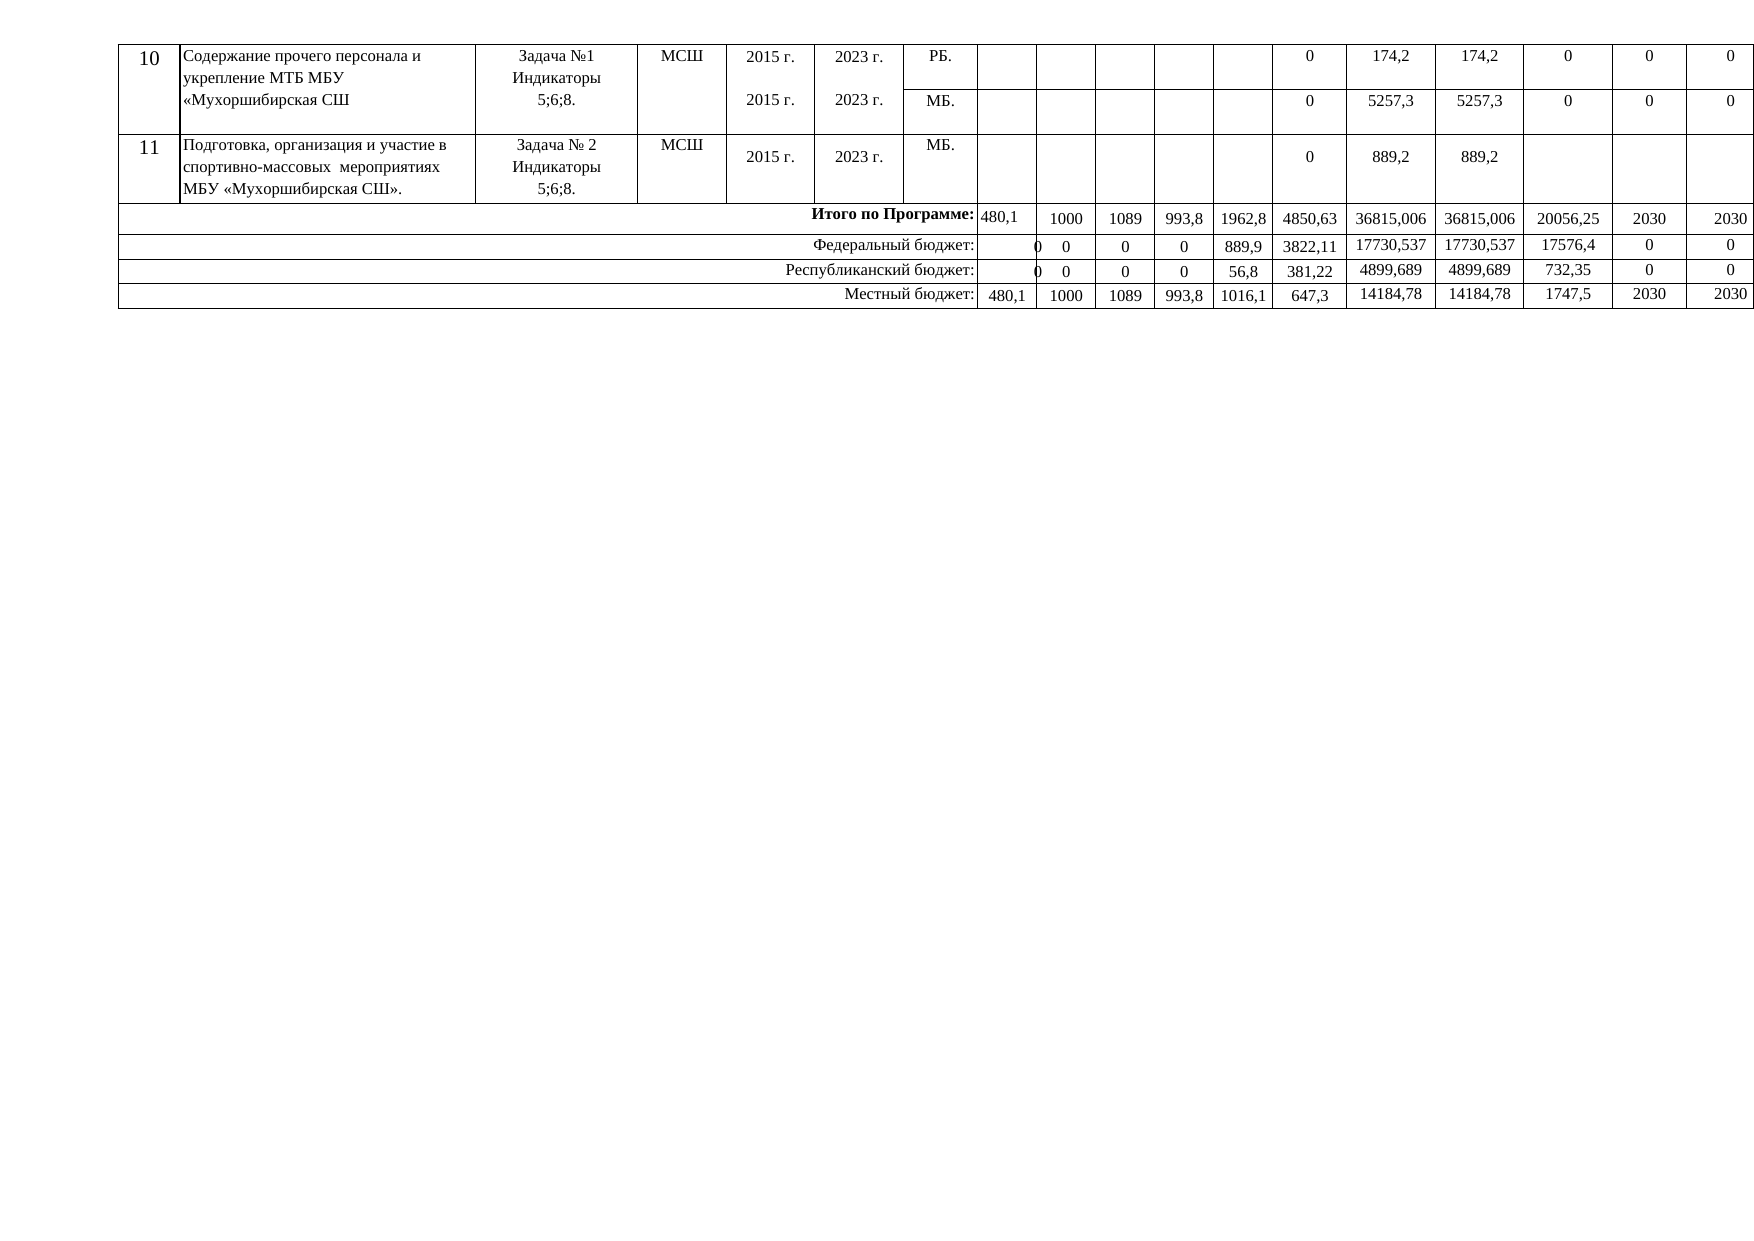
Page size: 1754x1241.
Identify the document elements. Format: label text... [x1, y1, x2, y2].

table_cell 0 [1273, 135, 1346, 203]
table_cell 993,8 [1155, 284, 1213, 307]
table_cell 1000 [1037, 204, 1095, 234]
table_cell 14184,78 [1347, 284, 1435, 307]
table_cell 11 [119, 135, 179, 203]
table_cell 17730,537 [1436, 235, 1523, 258]
table_cell 1016,1 [1214, 284, 1272, 307]
table_cell 381,22 [1273, 260, 1346, 283]
table_cell Задача №1 Индикаторы 5;6;8. [476, 45, 637, 134]
table_cell 2030 [1613, 204, 1686, 234]
table_cell [978, 45, 1036, 89]
table_cell 0 [1613, 260, 1686, 283]
table_cell 17730,537 [1347, 235, 1435, 258]
table_cell 889,9 [1214, 235, 1272, 258]
table_cell МБ. [904, 90, 977, 134]
table_cell [1214, 135, 1272, 203]
table_cell 3822,11 [1273, 235, 1346, 258]
table_cell [1524, 135, 1612, 203]
table_cell 0 [1155, 260, 1213, 283]
table_cell 2030 [1613, 284, 1686, 307]
table_cell [1037, 135, 1095, 203]
table_cell МСШ [638, 45, 726, 134]
table_cell [1214, 90, 1272, 134]
table_cell Федеральный бюджет: [119, 235, 977, 258]
table_cell Подготовка, организация и участие в спортивно-массовых мероприятиях МБУ «Мухоршибирская СШ». [181, 135, 475, 203]
table_cell 4899,689 [1436, 260, 1523, 283]
table_cell [1037, 90, 1095, 134]
table_cell 174,2 [1347, 45, 1435, 89]
table_cell [1155, 45, 1213, 89]
table_cell 10 [119, 45, 179, 134]
table_cell [1613, 135, 1686, 203]
table_cell 889,2 [1347, 135, 1435, 203]
table_cell [978, 135, 1036, 203]
table_cell 647,3 [1273, 284, 1346, 307]
table_cell [1155, 135, 1213, 203]
table_cell 0 [978, 260, 1036, 283]
table_cell 2015 г. 2015 г. [727, 45, 814, 134]
table_cell 2030 [1687, 204, 1753, 234]
table_cell 0 [1155, 235, 1213, 258]
table_cell 5257,3 [1436, 90, 1523, 134]
table_cell 0 [978, 235, 1036, 258]
table_cell МБ. [904, 135, 977, 203]
table_cell 1089 [1096, 284, 1154, 307]
table_cell [1096, 90, 1154, 134]
table_cell 2023 г. 2023 г. [815, 45, 903, 134]
table_cell 20056,25 [1524, 204, 1612, 234]
table_cell 36815,006 [1347, 204, 1435, 234]
table_cell 732,35 [1524, 260, 1612, 283]
table_cell Содержание прочего персонала и укрепление МТБ МБУ «Мухоршибирская СШ [181, 45, 475, 134]
table_cell 1747,5 [1524, 284, 1612, 307]
table_cell 480,1 [978, 284, 1036, 307]
table_cell 36815,006 [1436, 204, 1523, 234]
table_cell 174,2 [1436, 45, 1523, 89]
table_cell 0 [1037, 260, 1095, 283]
table_cell 0 [1037, 235, 1095, 258]
table_cell 889,2 [1436, 135, 1523, 203]
table_cell [1096, 45, 1154, 89]
table_cell Итого по Программе: [119, 204, 977, 234]
table_cell 0 [1687, 235, 1753, 258]
table_cell 480,1 [978, 204, 1036, 234]
table_cell 17576,4 [1524, 235, 1612, 258]
table_cell 1089 [1096, 204, 1154, 234]
table_cell 0 [1273, 45, 1346, 89]
table_cell 56,8 [1214, 260, 1272, 283]
table_cell 0 [1687, 45, 1753, 89]
table_cell 14184,78 [1436, 284, 1523, 307]
table_cell РБ. [904, 45, 977, 89]
table_cell [978, 90, 1036, 134]
table_cell 2015 г. [727, 135, 814, 203]
table_cell 0 [1524, 45, 1612, 89]
table_cell [1037, 45, 1095, 89]
table_cell 0 [1096, 235, 1154, 258]
table_cell 4899,689 [1347, 260, 1435, 283]
table_cell 0 [1687, 90, 1753, 134]
table_cell 1962,8 [1214, 204, 1272, 234]
table_cell 2023 г. [815, 135, 903, 203]
table_cell 993,8 [1155, 204, 1213, 234]
table_cell 0 [1687, 260, 1753, 283]
table_cell [1155, 90, 1213, 134]
table_cell МСШ [638, 135, 726, 203]
table_cell [1687, 135, 1753, 203]
table_cell 0 [1273, 90, 1346, 134]
table_cell Местный бюджет: [119, 284, 977, 307]
table_cell 0 [1096, 260, 1154, 283]
table_cell [1214, 45, 1272, 89]
table_cell 4850,63 [1273, 204, 1346, 234]
table_cell 0 [1613, 235, 1686, 258]
table_cell [1096, 135, 1154, 203]
table_cell Задача № 2 Индикаторы 5;6;8. [476, 135, 637, 203]
table_cell 5257,3 [1347, 90, 1435, 134]
table_cell 0 [1613, 45, 1686, 89]
table_cell 2030 [1687, 284, 1753, 307]
table_cell 0 [1524, 90, 1612, 134]
table_cell Республиканский бюджет: [119, 260, 977, 283]
table_cell 0 [1613, 90, 1686, 134]
table_cell 1000 [1037, 284, 1095, 307]
